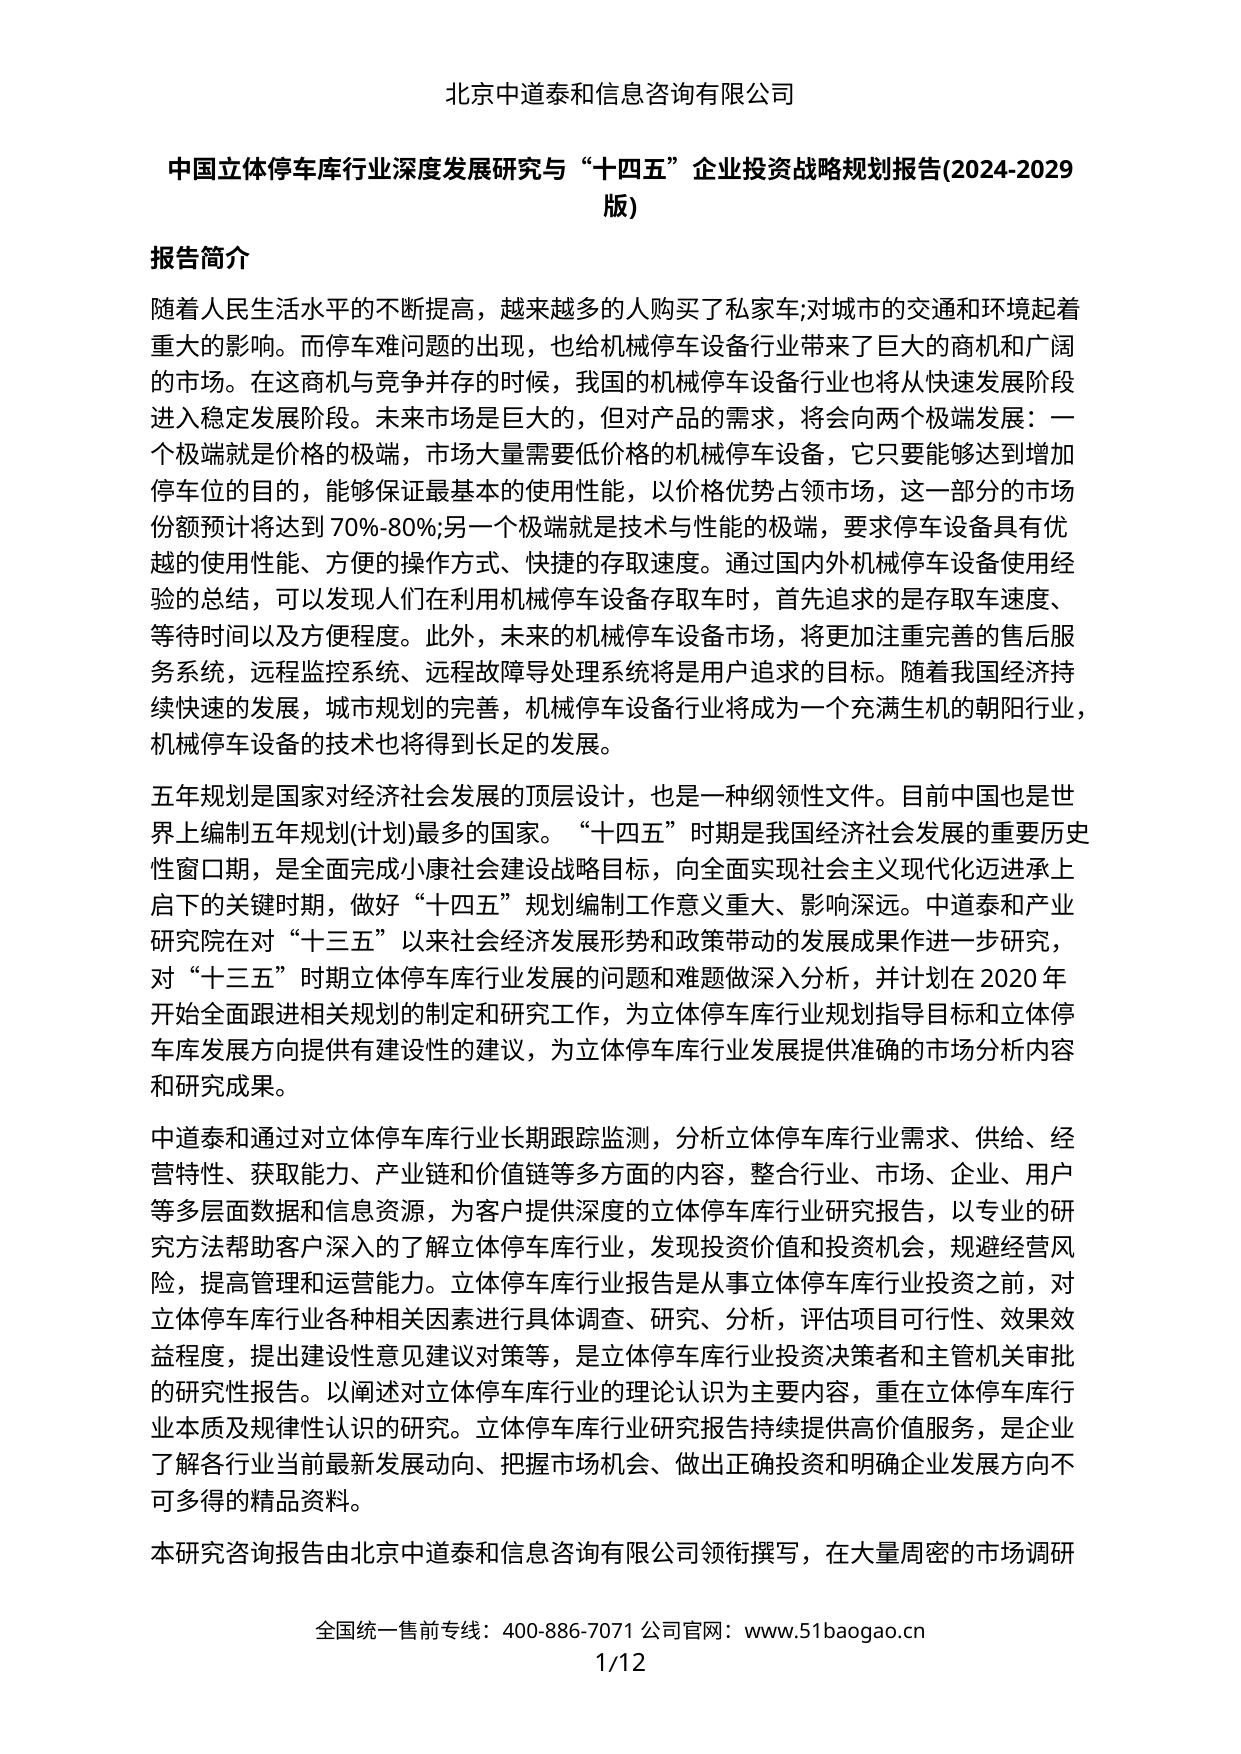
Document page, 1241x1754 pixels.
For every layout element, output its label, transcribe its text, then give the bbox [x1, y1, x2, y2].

text 中国立体停车库行业深度发展研究与“十四五”企业投资战略规划报告(2024-2029版) [150, 150, 1090, 222]
text 中道泰和通过对立体停车库行业长期跟踪监测，分析立体停车库行业需求、供给、经营特性、获取能力、产业链和价值链等多方面的内容，整合行业、市场、企业、用户等多层面数据和信息资源，为客户提供深度的立体停车库行业研究报告，以专业的研究方法帮助客户深入的了解立体停车库行业，发现投资价值和投资机会，规避经营风险，提高管理和运营能力。立体停车库行业报告是从事立体停车库行业投资之前，对立体停车库行业各种相关因素进行具体调查、研究、分析，评估项目可行性、效果效益程度，提出建设性意见建议对策等，是立体停车库行业投资决策者和主管机关审批的研究性报告。以阐述对立体停车库行业的理论认识为主要内容，重在立体停车库行业本质及规律性认识的研究。立体停车库行业研究报告持续提供高价值服务，是企业了解各行业当前最新发展动向、把握市场机会、做出正确投资和明确企业发展方向不可多得的精品资料。 [150, 1119, 1090, 1517]
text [150, 1533, 1090, 1569]
text 五年规划是国家对经济社会发展的顶层设计，也是一种纲领性文件。目前中国也是世界上编制五年规划(计划)最多的国家。“十四五”时期是我国经济社会发展的重要历史性窗口期，是全面完成小康社会建设战略目标，向全面实现社会主义现代化迈进承上启下的关键时期，做好“十四五”规划编制工作意义重大、影响深远。中道泰和产业研究院在对“十三五”以来社会经济发展形势和政策带动的发展成果作进一步研究，对“十三五”时期立体停车库行业发展的问题和难题做深入分析，并计划在2020年开始全面跟进相关规划的制定和研究工作，为立体停车库行业规划指导目标和立体停车库发展方向提供有建设性的建议，为立体停车库行业发展提供准确的市场分析内容和研究成果。 [150, 777, 1090, 1103]
text 报告简介 [150, 238, 1090, 274]
text 随着人民生活水平的不断提高，越来越多的人购买了私家车;对城市的交通和环境起着重大的影响。而停车难问题的出现，也给机械停车设备行业带来了巨大的商机和广阔的市场。在这商机与竞争并存的时候，我国的机械停车设备行业也将从快速发展阶段进入稳定发展阶段。未来市场是巨大的，但对产品的需求，将会向两个极端发展：一个极端就是价格的极端，市场大量需要低价格的机械停车设备，它只要能够达到增加停车位的目的，能够保证最基本的使用性能，以价格优势占领市场，这一部分的市场份额预计将达到70%-80%;另一个极端就是技术与性能的极端，要求停车设备具有优越的使用性能、方便的操作方式、快捷的存取速度。通过国内外机械停车设备使用经验的总结，可以发现人们在利用机械停车设备存取车时，首先追求的是存取车速度、等待时间以及方便程度。此外，未来的机械停车设备市场，将更加注重完善的售后服务系统，远程监控系统、远程故障导处理系统将是用户追求的目标。随着我国经济持续快速的发展，城市规划的完善，机械停车设备行业将成为一个充满生机的朝阳行业，机械停车设备的技术也将得到长足的发展。 [150, 290, 1090, 761]
